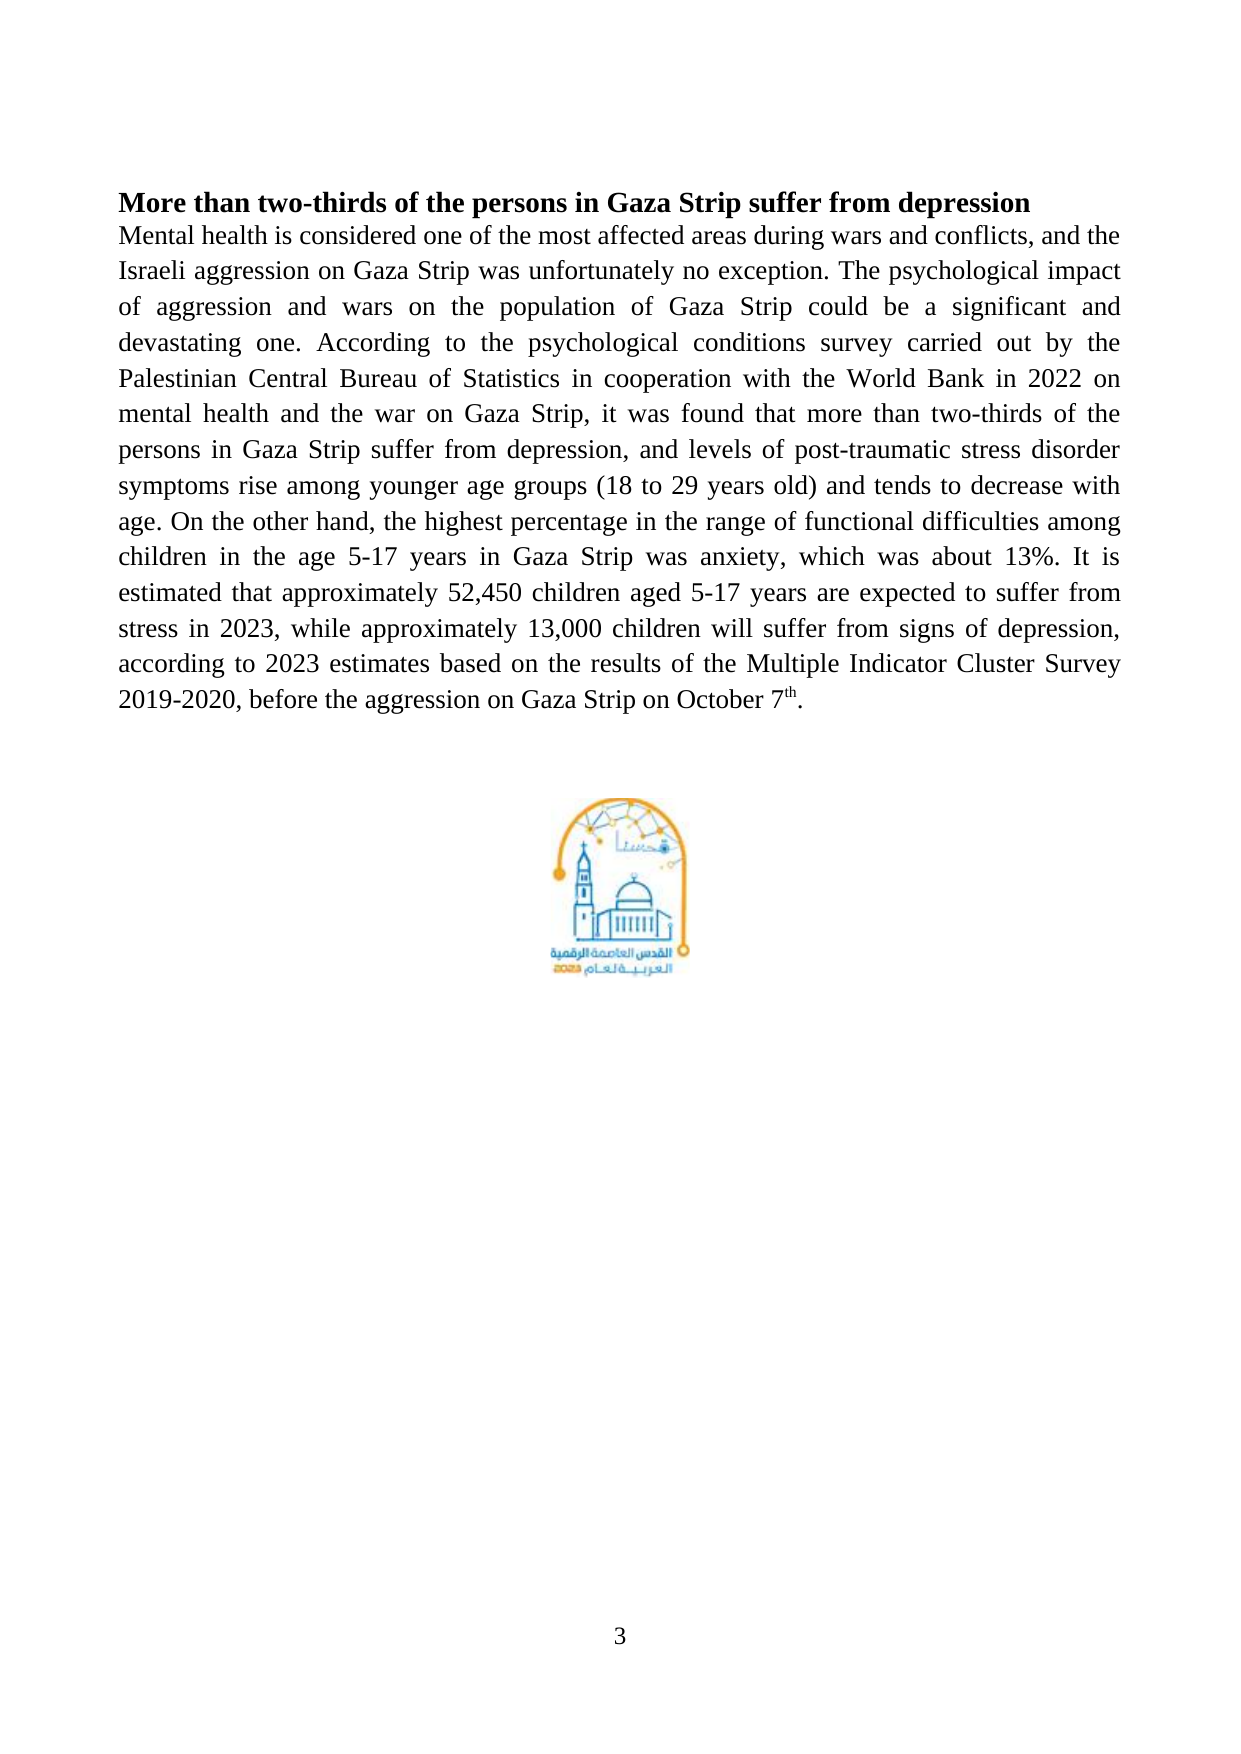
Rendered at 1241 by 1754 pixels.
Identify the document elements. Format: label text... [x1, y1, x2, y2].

picture [550, 798, 690, 978]
text More than two-thirds of the persons in Gaza Strip suffer from depression [118, 185, 1122, 219]
text Mental health is considered one of the most affected areas during wars and conflicts, and the Israeli aggression on Gaza Strip was unfortunately no exception. The psychological impact of aggression and wars on the population of Gaza Strip could be a significant and devastating one. According to the psychological conditions survey carried out by the Palestinian Central Bureau of Statistics in cooperation with the World Bank in 2022 on mental health and the war on Gaza Strip, it was found that more than two-thirds of the persons in Gaza Strip suffer from depression, and levels of post-traumatic stress disorder symptoms rise among younger age groups (18 to 29 years old) and tends to decrease with age. On the other hand, the highest percentage in the range of functional difficulties among children in the age 5-17 years in Gaza Strip was anxiety, which was about 13%. It is estimated that approximately 52,450 children aged 5-17 years are expected to suffer from stress in 2023, while approximately 13,000 children will suffer from signs of depression, according to 2023 estimates based on the results of the Multiple Indicator Cluster Survey 2019-2020, before the aggression on Gaza Strip on October 7th. [118, 219, 1122, 714]
